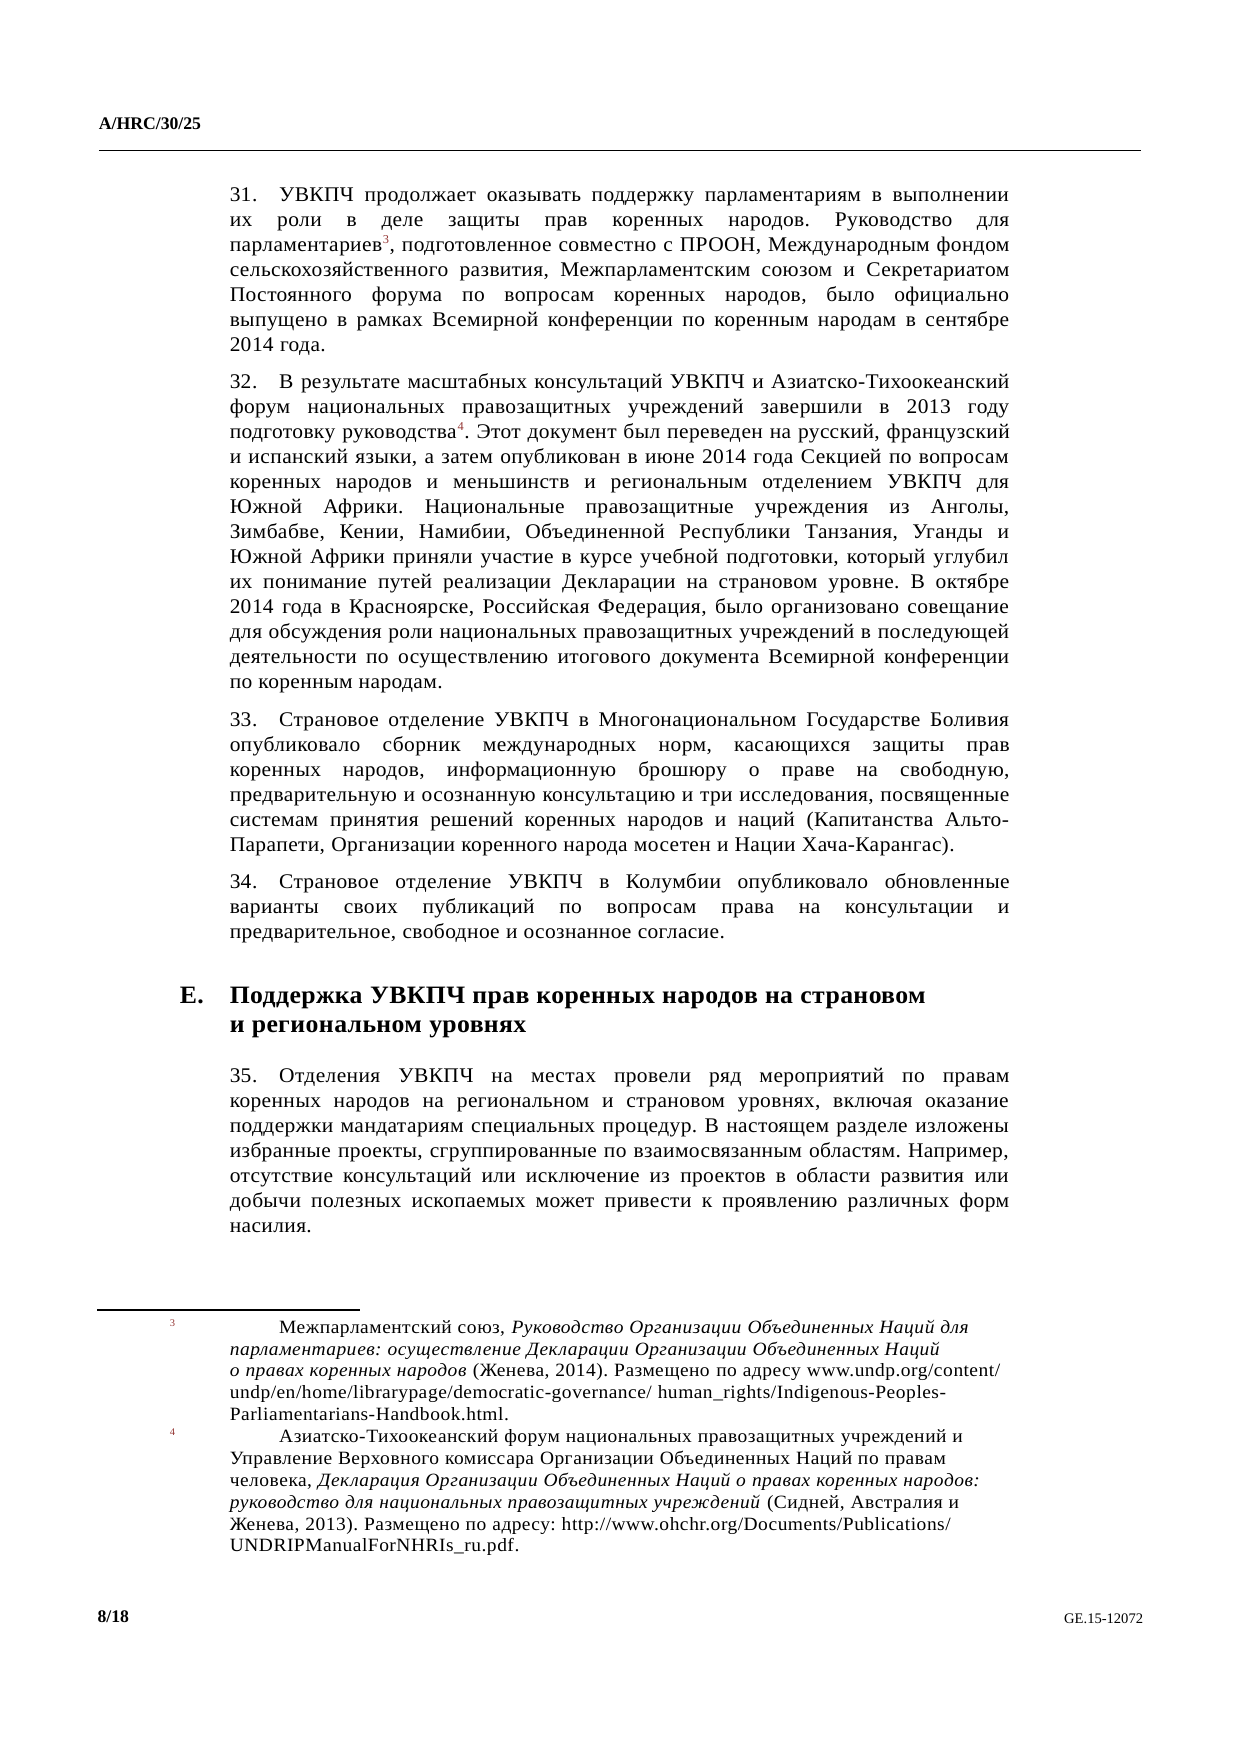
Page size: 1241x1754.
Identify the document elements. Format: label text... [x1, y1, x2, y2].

text 35. Отделения УВКПЧ на местах провели ряд мероприятий по правам коренных народов на региональном и страновом уровнях, включая оказание поддержки мандатариям специальных процедур. В настоящем разделе изложены избранные проекты, сгруппированные по взаимосвязанным областям. Например, отсутствие консультаций или исключение из проектов в области развития или добычи полезных ископаемых может привести к проявлению различных форм насилия. [229, 1063, 1011, 1238]
text 34. Страновое отделение УВКПЧ в Колумбии опубликовало обновленные варианты своих публикаций по вопросам права на консультации и предварительное, свободное и осознанное согласие. [229, 869, 1011, 944]
text 31. УВКПЧ продолжает оказывать поддержку парламентариям в выполнении их роли в деле защиты прав коренных народов. Руководство для парламентариев, подготовленное совместно с ПРООН, Международным фондом сельскохозяйственного развития, Межпарламентским союзом и Секретариатом Постоянного форума по вопросам коренных народов, было официально выпущено в рамках Всемирной конференции по коренным народам в сентябре 2014 года. [229, 181, 1011, 356]
text 32. В результате масштабных консультаций УВКПЧ и Азиатско-Тихоокеанский форум национальных правозащитных учреждений завершили в 2013 году подготовку руководства. Этот документ был переведен на русский, французский и испанский языки, а затем опубликован в июне 2014 года Секцией по вопросам коренных народов и меньшинств и региональным отделением УВКПЧ для Южной Африки. Национальные правозащитные учреждения из Анголы, Зимбабве, Кении, Намибии, Объединенной Республики Танзания, Уганды и Южной Африки приняли участие в курсе учебной подготовки, который углубил их понимание путей реализации Декларации на страновом уровне. В октябре 2014 года в Красноярске, Российская Федерация, было организовано совещание для обсуждения роли национальных правозащитных учреждений в последующей деятельности по осуществлению итогового документа Всемирной конференции по коренным народам. [229, 369, 1011, 694]
text E. Поддержка УВКПЧ прав коренных народов на страновом и региональном уровнях [97, 981, 1011, 1038]
text 33. Страновое отделение УВКПЧ в Многонациональном Государстве Боливия опубликовало сборник международных норм, касающихся защиты прав коренных народов, информационную брошюру о праве на свободную, предварительную и осознанную консультацию и три исследования, посвященные системам принятия решений коренных народов и наций (Капитанства Альто-Парапети, Организации коренного народа мосетен и Нации Хача-Карангас). [229, 706, 1011, 856]
